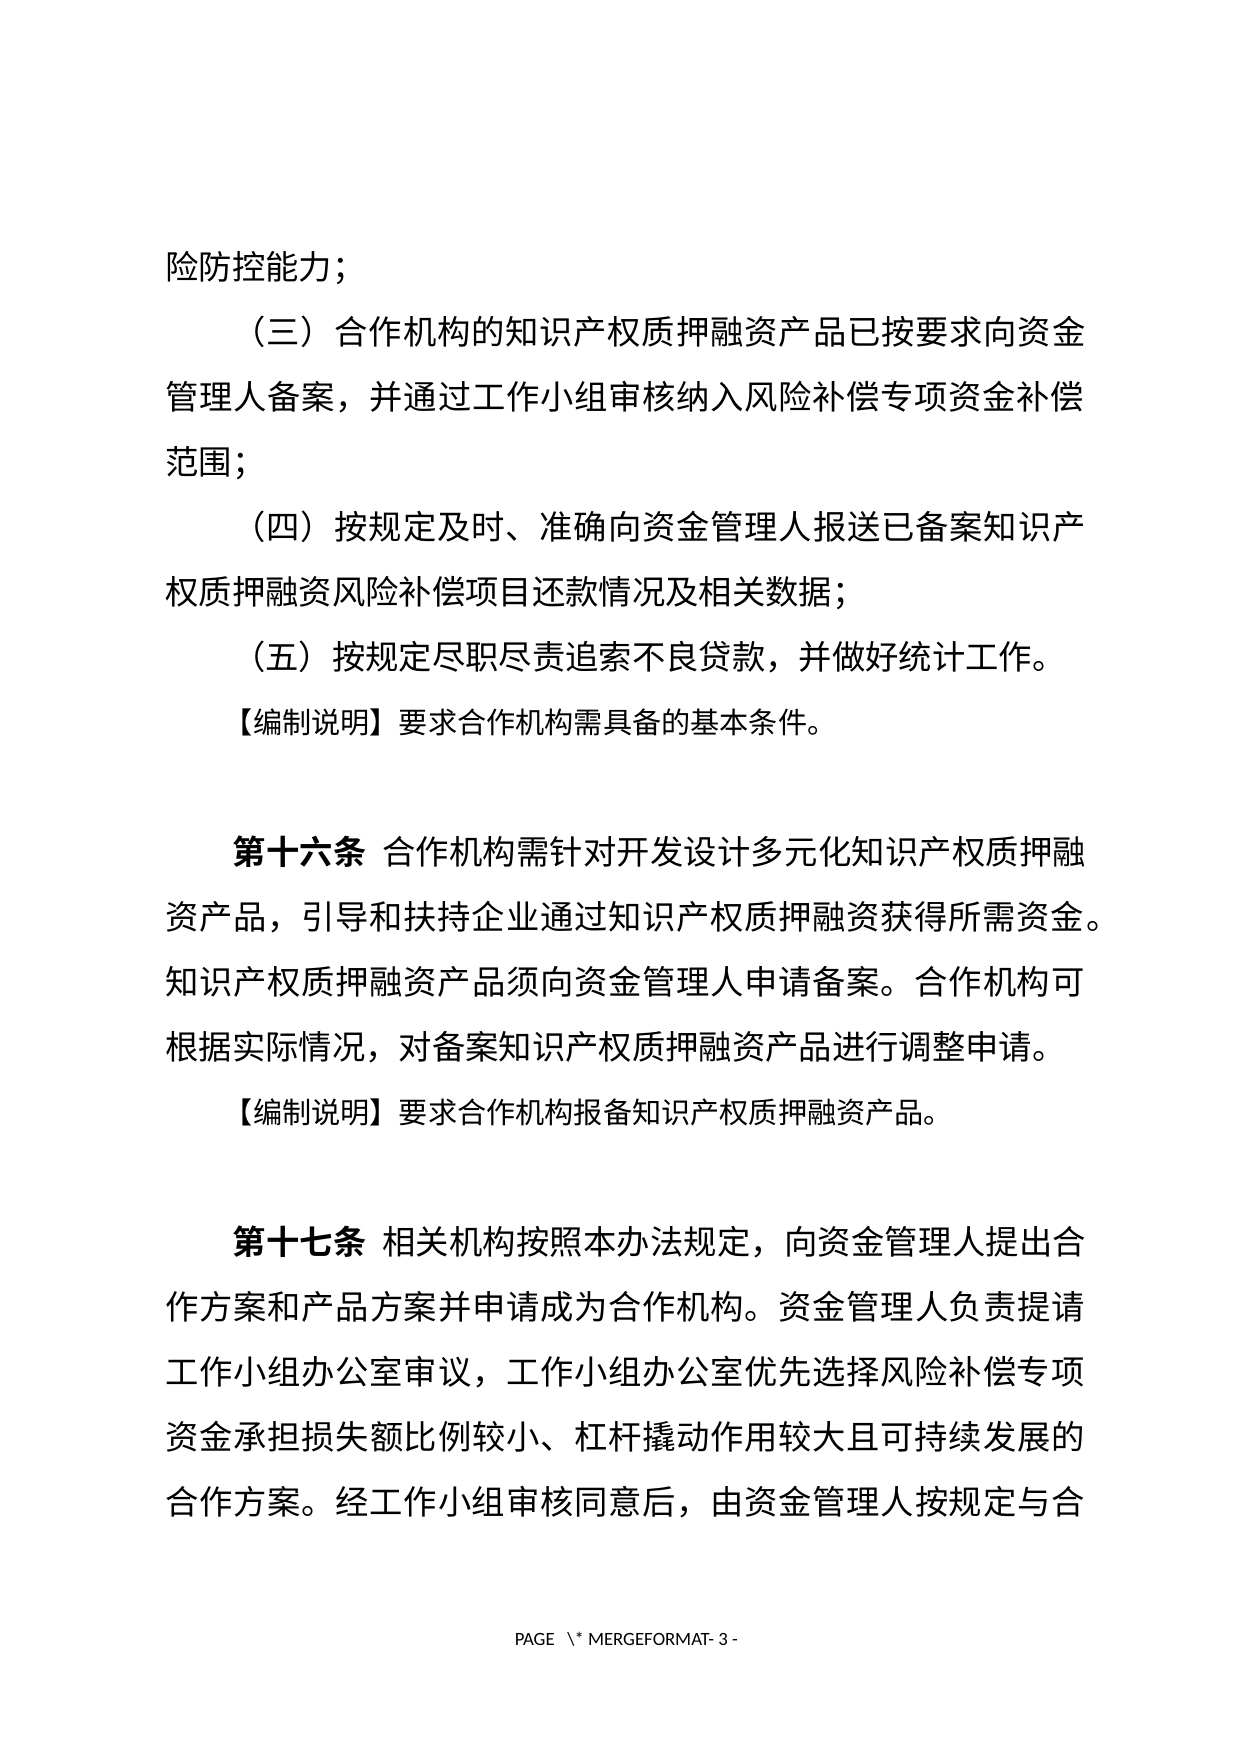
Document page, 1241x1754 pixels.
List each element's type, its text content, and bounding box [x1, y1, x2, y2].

text （四）按规定及时、准确向资金管理人报送已备案知识产权质押融资风险补偿项目还款情况及相关数据； [165, 493, 1087, 623]
text 第十六条 合作机构需针对开发设计多元化知识产权质押融资产品，引导和扶持企业通过知识产权质押融资获得所需资金。知识产权质押融资产品须向资金管理人申请备案。合作机构可根据实际情况，对备案知识产权质押融资产品进行调整申请。 [165, 818, 1087, 1078]
text （三）合作机构的知识产权质押融资产品已按要求向资金管理人备案，并通过工作小组审核纳入风险补偿专项资金补偿范围； [165, 298, 1087, 493]
text 【编制说明】要求合作机构报备知识产权质押融资产品。 [165, 1078, 1087, 1143]
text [165, 1208, 1087, 1533]
text 【编制说明】要求合作机构需具备的基本条件。 [165, 688, 1087, 753]
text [165, 233, 1087, 298]
text （五）按规定尽职尽责追索不良贷款，并做好统计工作。 [165, 623, 1087, 688]
